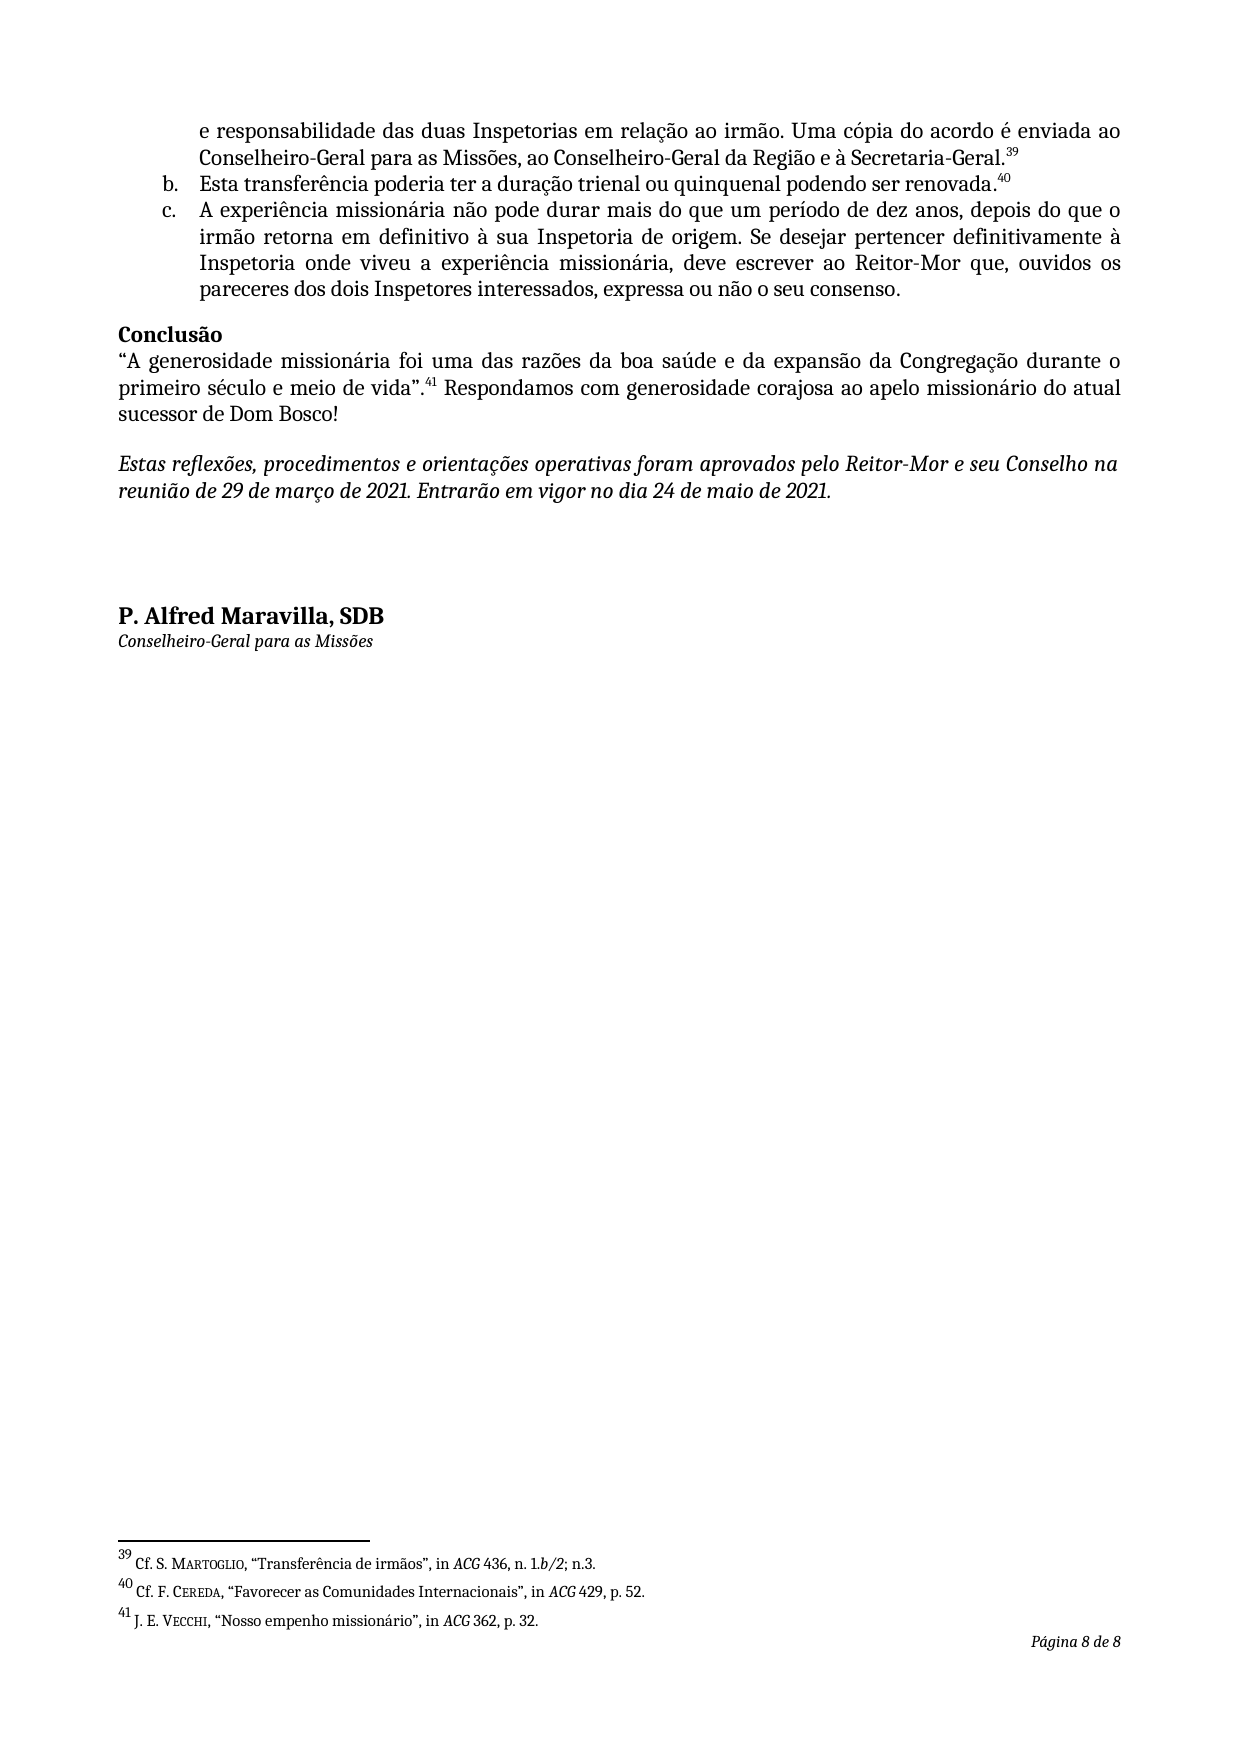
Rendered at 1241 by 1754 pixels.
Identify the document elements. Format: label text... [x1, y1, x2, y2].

list A experiência missionária não pode durar mais do que um período de dez anos, depois do que o irmão retorna em definitivo à sua Inspetoria de origem. Se desejar pertencer definitivamente à Inspetoria onde viveu a experiência missionária, deve escrever ao Reitor-Mor que, ouvidos os pareceres dos dois Inspetores interessados, expressa ou não o seu consenso. [162, 197, 1122, 303]
text Conclusão [118, 322, 1122, 348]
text P. Alfred Maravilla, SDB [118, 602, 1122, 631]
list Esta transferência poderia ter a duração trienal ou quinquenal podendo ser renovada. [162, 171, 1122, 197]
text Estas reflexões, procedimentos e orientações operativas foram aprovados pelo Reitor-Mor e seu Conselho na reunião de 29 de março de 2021. Entrarão em vigor no dia 24 de maio de 2021. [118, 451, 1122, 504]
text Conselheiro-Geral para as Missões [118, 631, 1122, 652]
text “A generosidade missionária foi uma das razões da boa saúde e da expansão da Congregação durante o primeiro século e meio de vida”. Respondamos com generosidade corajosa ao apelo missionário do atual sucessor de Dom Bosco! [118, 348, 1122, 427]
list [162, 118, 1122, 171]
